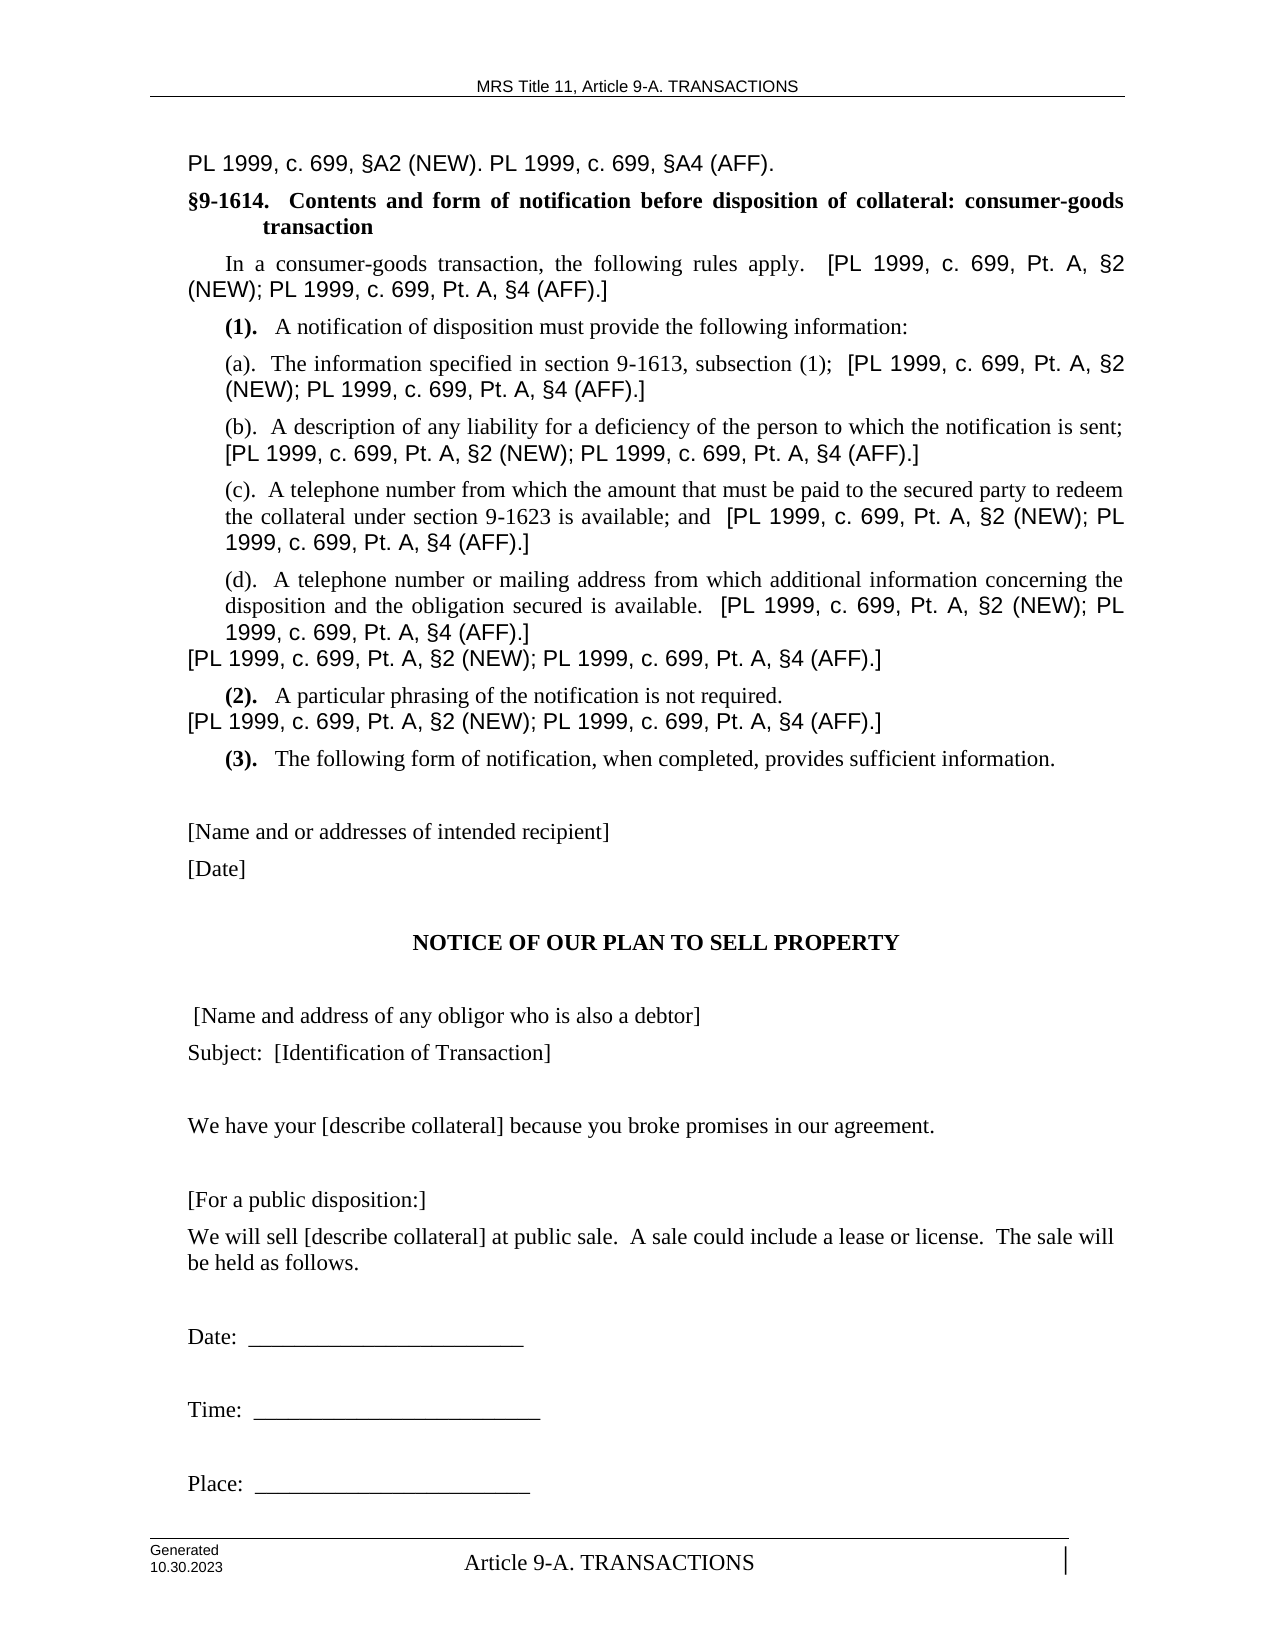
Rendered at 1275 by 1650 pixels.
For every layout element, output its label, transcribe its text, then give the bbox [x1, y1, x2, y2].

text Time: _________________________ [187, 1396, 1125, 1423]
text (3). The following form of notification, when completed, provides sufficient information. [187, 745, 1125, 771]
text (d). A telephone number or mailing address from which additional information concerning the disposition and the obligation secured is available. [PL 1999, c. 699, Pt. A, §2 (NEW); PL 1999, c. 699, Pt. A, §4 (AFF).] [225, 566, 1125, 645]
text We will sell [describe collateral] at public sale. A sale could include a lease or license. The sale will be held as follows. [187, 1223, 1125, 1276]
text (c). A telephone number from which the amount that must be paid to the secured party to redeem the collateral under section 9‑1623 is available; and [PL 1999, c. 699, Pt. A, §2 (NEW); PL 1999, c. 699, Pt. A, §4 (AFF).] [225, 476, 1125, 555]
text Date: ________________________ [187, 1323, 1125, 1349]
text [PL 1999, c. 699, Pt. A, §2 (NEW); PL 1999, c. 699, Pt. A, §4 (AFF).] [187, 708, 1125, 734]
text PL 1999, c. 699, §A2 (NEW). PL 1999, c. 699, §A4 (AFF). [187, 150, 1125, 176]
text We have your [describe collateral] because you broke promises in our agreement. [187, 1113, 1125, 1139]
text [Name and address of any obligor who is also a debtor] [187, 1002, 1125, 1029]
text (a). The information specified in section 9‑1613, subsection (1); [PL 1999, c. 699, Pt. A, §2 (NEW); PL 1999, c. 699, Pt. A, §4 (AFF).] [225, 350, 1125, 403]
text [Date] [187, 855, 1125, 882]
text NOTICE OF OUR PLAN TO SELL PROPERTY [187, 929, 1125, 955]
text Subject: [Identification of Transaction] [187, 1039, 1125, 1065]
text [Name and or addresses of intended recipient] [187, 818, 1125, 845]
text (2). A particular phrasing of the notification is not required. [187, 682, 1125, 708]
text [For a public disposition:] [187, 1186, 1125, 1212]
text In a consumer-goods transaction, the following rules apply. [PL 1999, c. 699, Pt. A, §2 (NEW); PL 1999, c. 699, Pt. A, §4 (AFF).] [187, 250, 1125, 303]
text (b). A description of any liability for a deficiency of the person to which the notification is sent; [PL 1999, c. 699, Pt. A, §2 (NEW); PL 1999, c. 699, Pt. A, §4 (AFF).] [225, 413, 1125, 466]
text (1). A notification of disposition must provide the following information: [187, 313, 1125, 339]
text §9-1614. Contents and form of notification before disposition of collateral: consumer-goods transaction [187, 187, 1125, 239]
text [PL 1999, c. 699, Pt. A, §2 (NEW); PL 1999, c. 699, Pt. A, §4 (AFF).] [187, 645, 1125, 671]
text Place: ________________________ [187, 1470, 1125, 1496]
